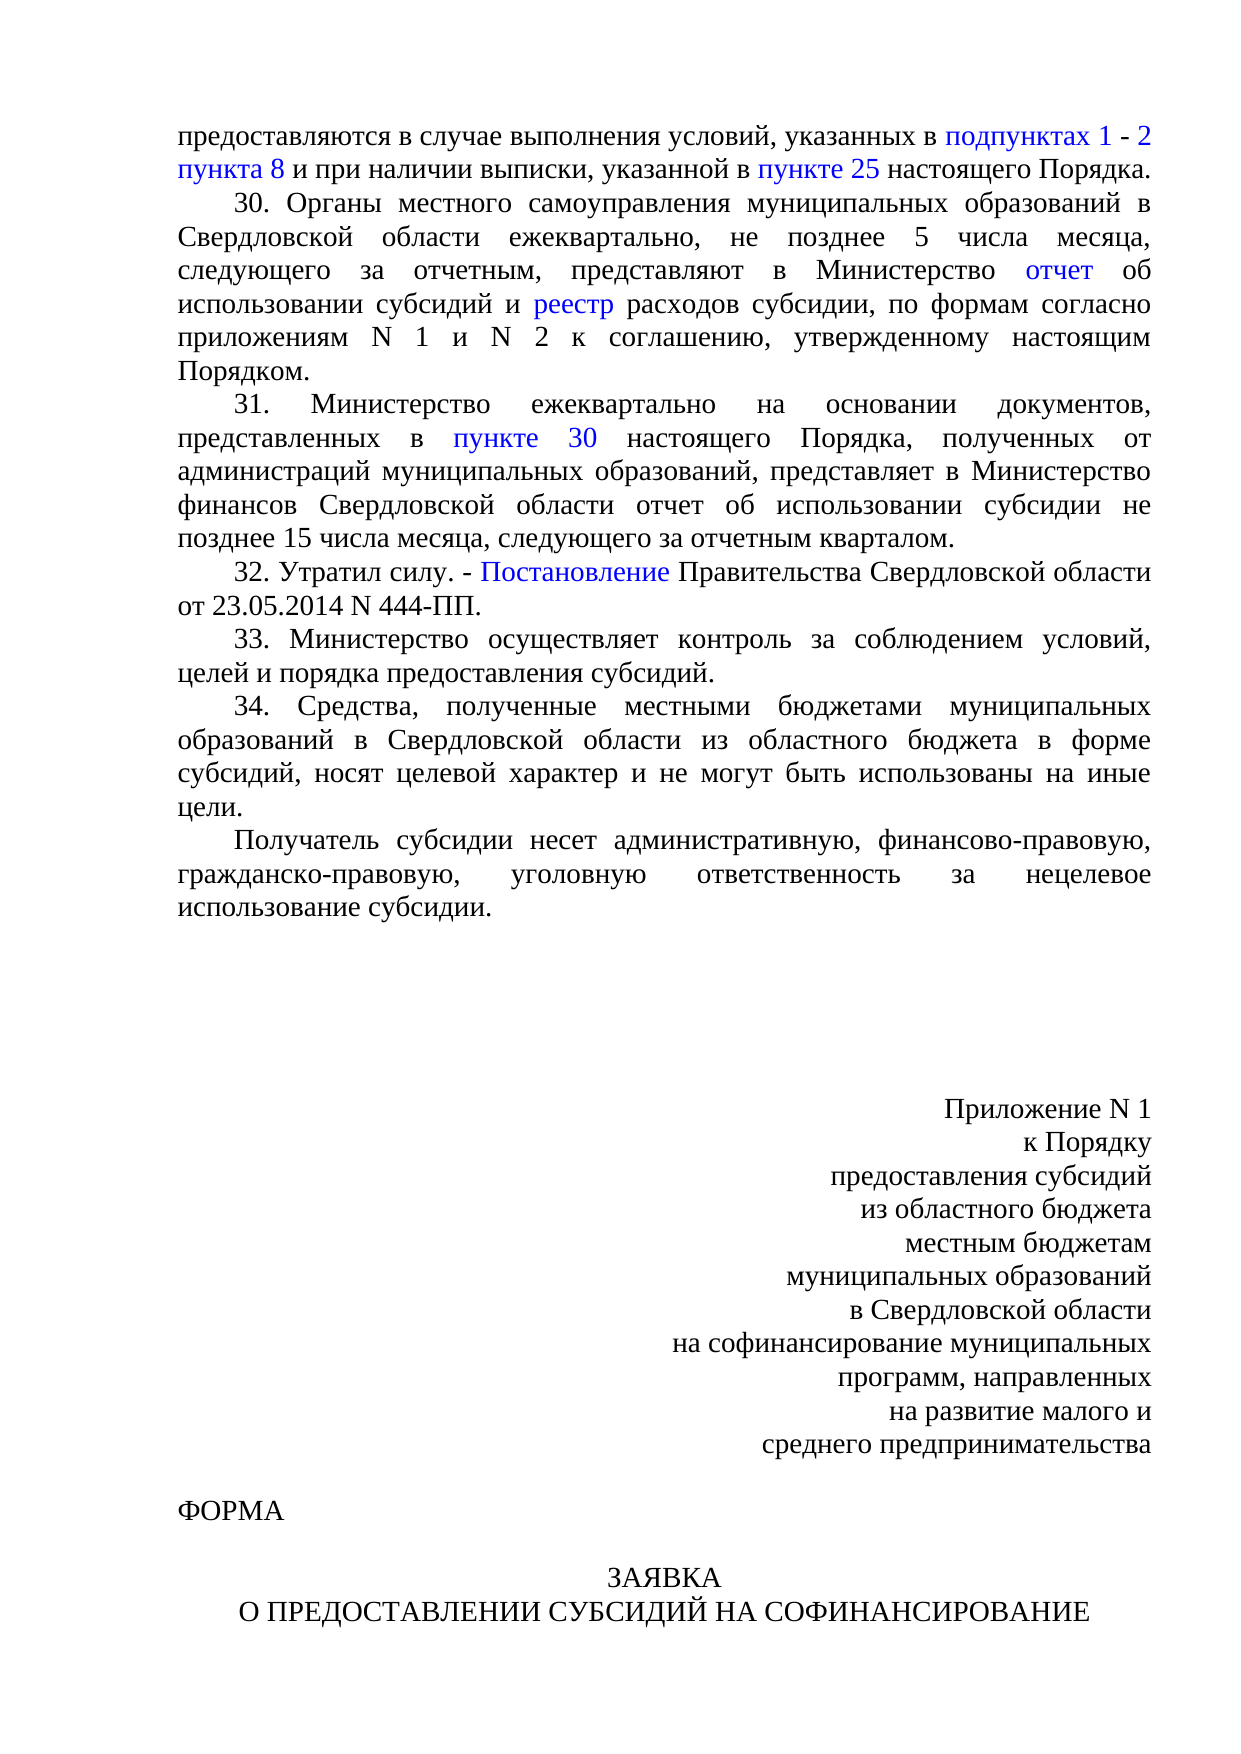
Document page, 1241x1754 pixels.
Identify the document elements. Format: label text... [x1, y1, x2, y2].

text 32. Утратил силу. - Постановление Правительства Свердловской области от 23.05.2014 N 444-ПП. [177, 554, 1152, 621]
text к Порядку [177, 1124, 1152, 1158]
text в Свердловской области [177, 1292, 1152, 1326]
text предоставления субсидий [177, 1158, 1152, 1191]
text 30. Органы местного самоуправления муниципальных образований в Свердловской области ежеквартально, не позднее 5 числа месяца, следующего за отчетным, представляют в Министерство отчет об использовании субсидий и реестр расходов субсидии, по формам согласно приложениям N 1 и N 2 к соглашению, утвержденному настоящим Порядком. [177, 185, 1152, 386]
text Получатель субсидии несет административную, финансово-правовую, гражданско-правовую, уголовную ответственность за нецелевое использование субсидии. [177, 822, 1152, 923]
text О ПРЕДОСТАВЛЕНИИ СУБСИДИЙ НА СОФИНАНСИРОВАНИЕ [177, 1594, 1152, 1627]
text муниципальных образований [177, 1258, 1152, 1292]
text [177, 118, 1152, 185]
text из областного бюджета [177, 1191, 1152, 1225]
text 34. Средства, полученные местными бюджетами муниципальных образований в Свердловской области из областного бюджета в форме субсидий, носят целевой характер и не могут быть использованы на иные цели. [177, 688, 1152, 822]
text Приложение N 1 [177, 1091, 1152, 1124]
text среднего предпринимательства [177, 1426, 1152, 1460]
text местным бюджетам [177, 1225, 1152, 1258]
text 31. Министерство ежеквартально на основании документов, представленных в пункте 30 настоящего Порядка, полученных от администраций муниципальных образований, представляет в Министерство финансов Свердловской области отчет об использовании субсидии не позднее 15 числа месяца, следующего за отчетным кварталом. [177, 386, 1152, 554]
text на развитие малого и [177, 1393, 1152, 1426]
text ЗАЯВКА [177, 1560, 1152, 1594]
text ФОРМА [177, 1493, 1152, 1527]
text программ, направленных [177, 1359, 1152, 1393]
text на софинансирование муниципальных [177, 1326, 1152, 1359]
text 33. Министерство осуществляет контроль за соблюдением условий, целей и порядка предоставления субсидий. [177, 621, 1152, 688]
